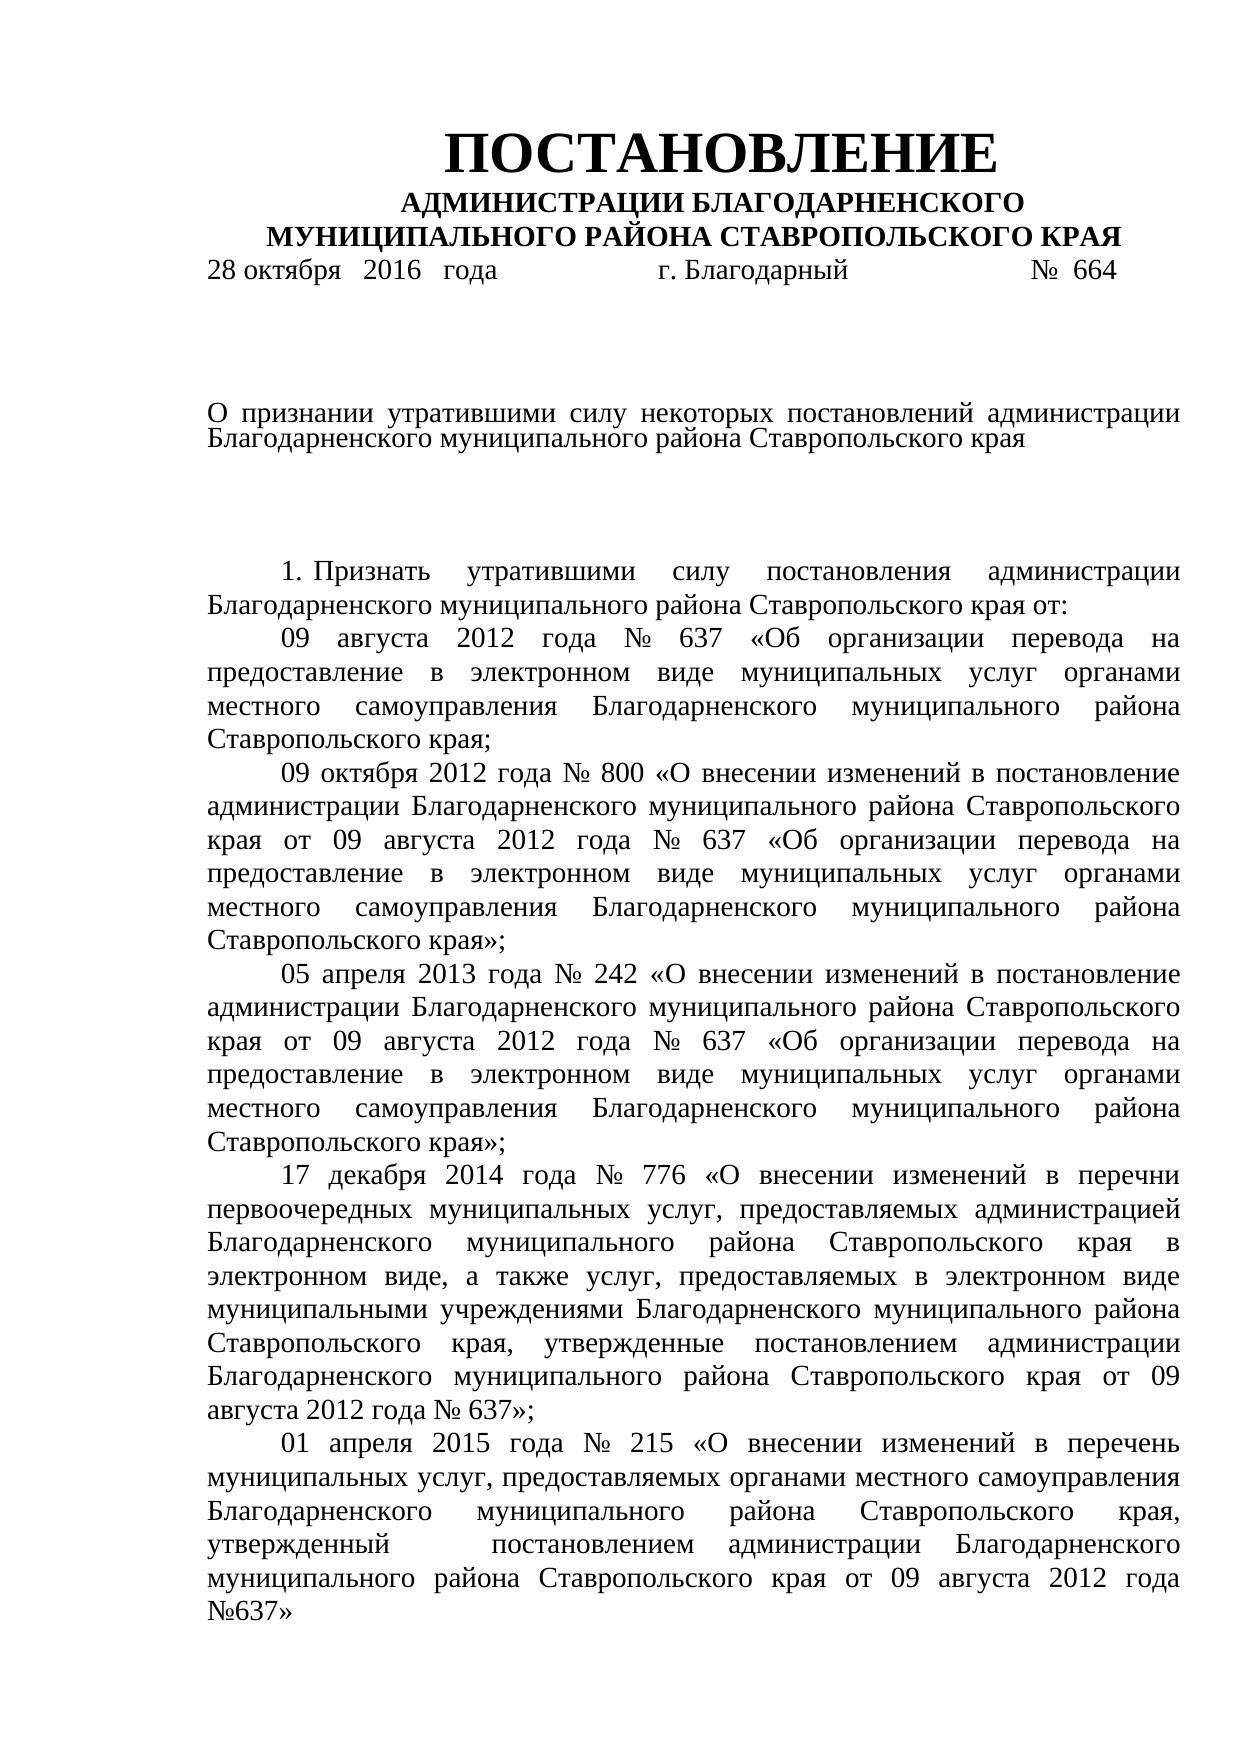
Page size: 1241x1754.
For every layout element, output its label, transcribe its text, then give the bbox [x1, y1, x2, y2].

text 1. Признать утратившими силу постановления администрации Благодарненского муниципального района Ставропольского края от: [207, 553, 1181, 621]
text 17 декабря 2014 года № 776 «О внесении изменений в перечни первоочередных муниципальных услуг, предоставляемых администрацией Благодарненского муниципального района Ставропольского края в электронном виде, а также услуг, предоставляемых в электронном виде муниципальными учреждениями Благодарненского муниципального района Ставропольского края, утвержденные постановлением администрации Благодарненского муниципального района Ставропольского края от 09 августа 2012 года № 637»; [207, 1157, 1181, 1426]
text 05 апреля 2013 года № 242 «О внесении изменений в постановление администрации Благодарненского муниципального района Ставропольского края от 09 августа 2012 года № 637 «Об организации перевода на предоставление в электронном виде муниципальных услуг органами местного самоуправления Благодарненского муниципального района Ставропольского края»; [207, 956, 1181, 1157]
text О признании утратившими силу некоторых постановлений администрации Благодарненского муниципального района Ставропольского края [207, 403, 1181, 453]
text 28 октября 2016 года г. Благодарный № 664 [207, 252, 1181, 286]
text ПОСТАНОВЛЕНИЕ [207, 118, 1181, 185]
text АДМИНИСТРАЦИИ БЛАГОДАРНЕНСКОГО МУНИЦИПАЛЬНОГО РАЙОНА СТАВРОПОЛЬСКОГО КРАЯ [207, 185, 1181, 252]
text 09 августа 2012 года № 637 «Об организации перевода на предоставление в электронном виде муниципальных услуг органами местного самоуправления Благодарненского муниципального района Ставропольского края; [207, 621, 1181, 755]
text 01 апреля 2015 года № 215 «О внесении изменений в перечень муниципальных услуг, предоставляемых органами местного самоуправления Благодарненского муниципального района Ставропольского края, утвержденный постановлением администрации Благодарненского муниципального района Ставропольского края от 09 августа 2012 года №637» [207, 1426, 1181, 1627]
text 09 октября 2012 года № 800 «О внесении изменений в постановление администрации Благодарненского муниципального района Ставропольского края от 09 августа 2012 года № 637 «Об организации перевода на предоставление в электронном виде муниципальных услуг органами местного самоуправления Благодарненского муниципального района Ставропольского края»; [207, 755, 1181, 956]
